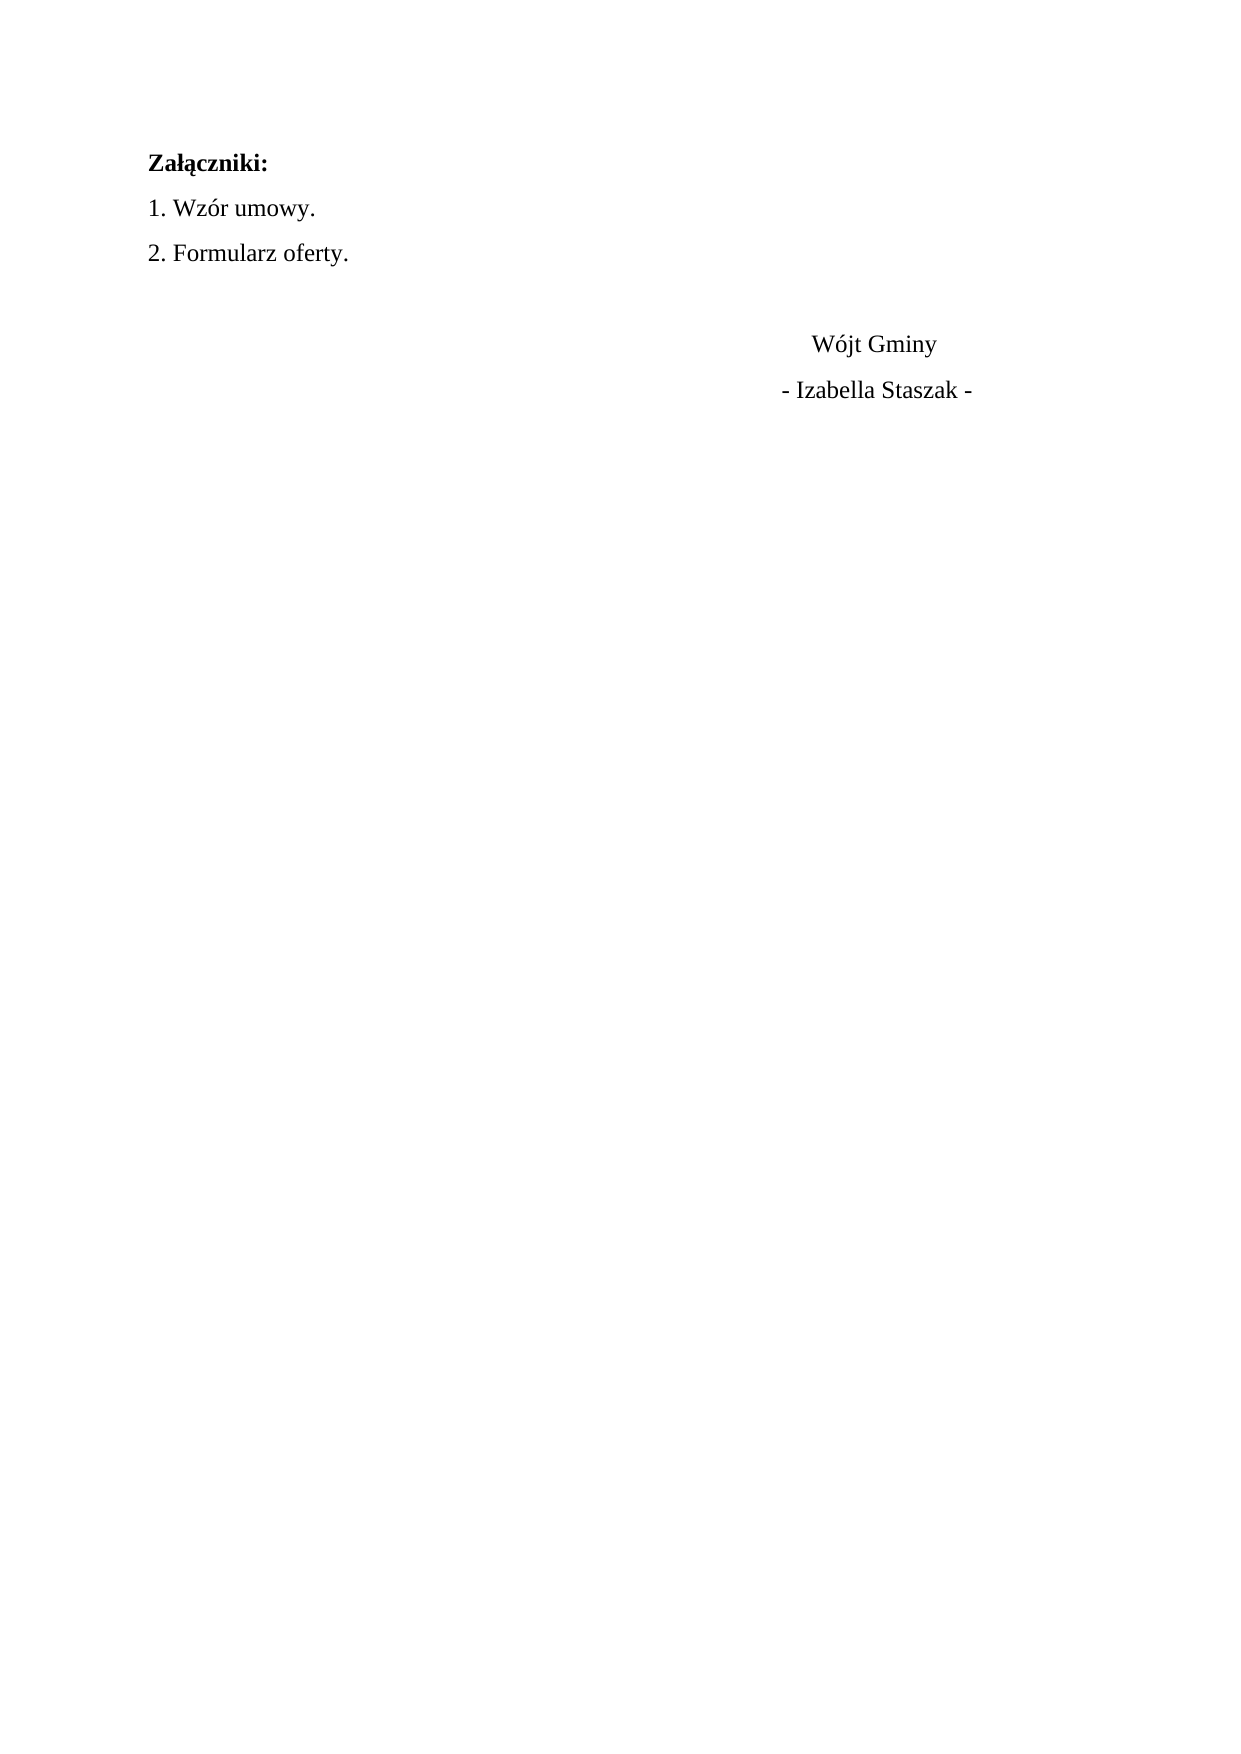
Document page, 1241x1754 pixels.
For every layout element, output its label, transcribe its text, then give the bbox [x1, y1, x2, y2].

text 2. Formularz oferty. [148, 238, 1093, 267]
text Wójt Gminy [148, 329, 1093, 358]
text 1. Wzór umowy. [148, 193, 1093, 222]
text Załączniki: [148, 148, 1093, 176]
text - Izabella Staszak - [148, 375, 1093, 403]
